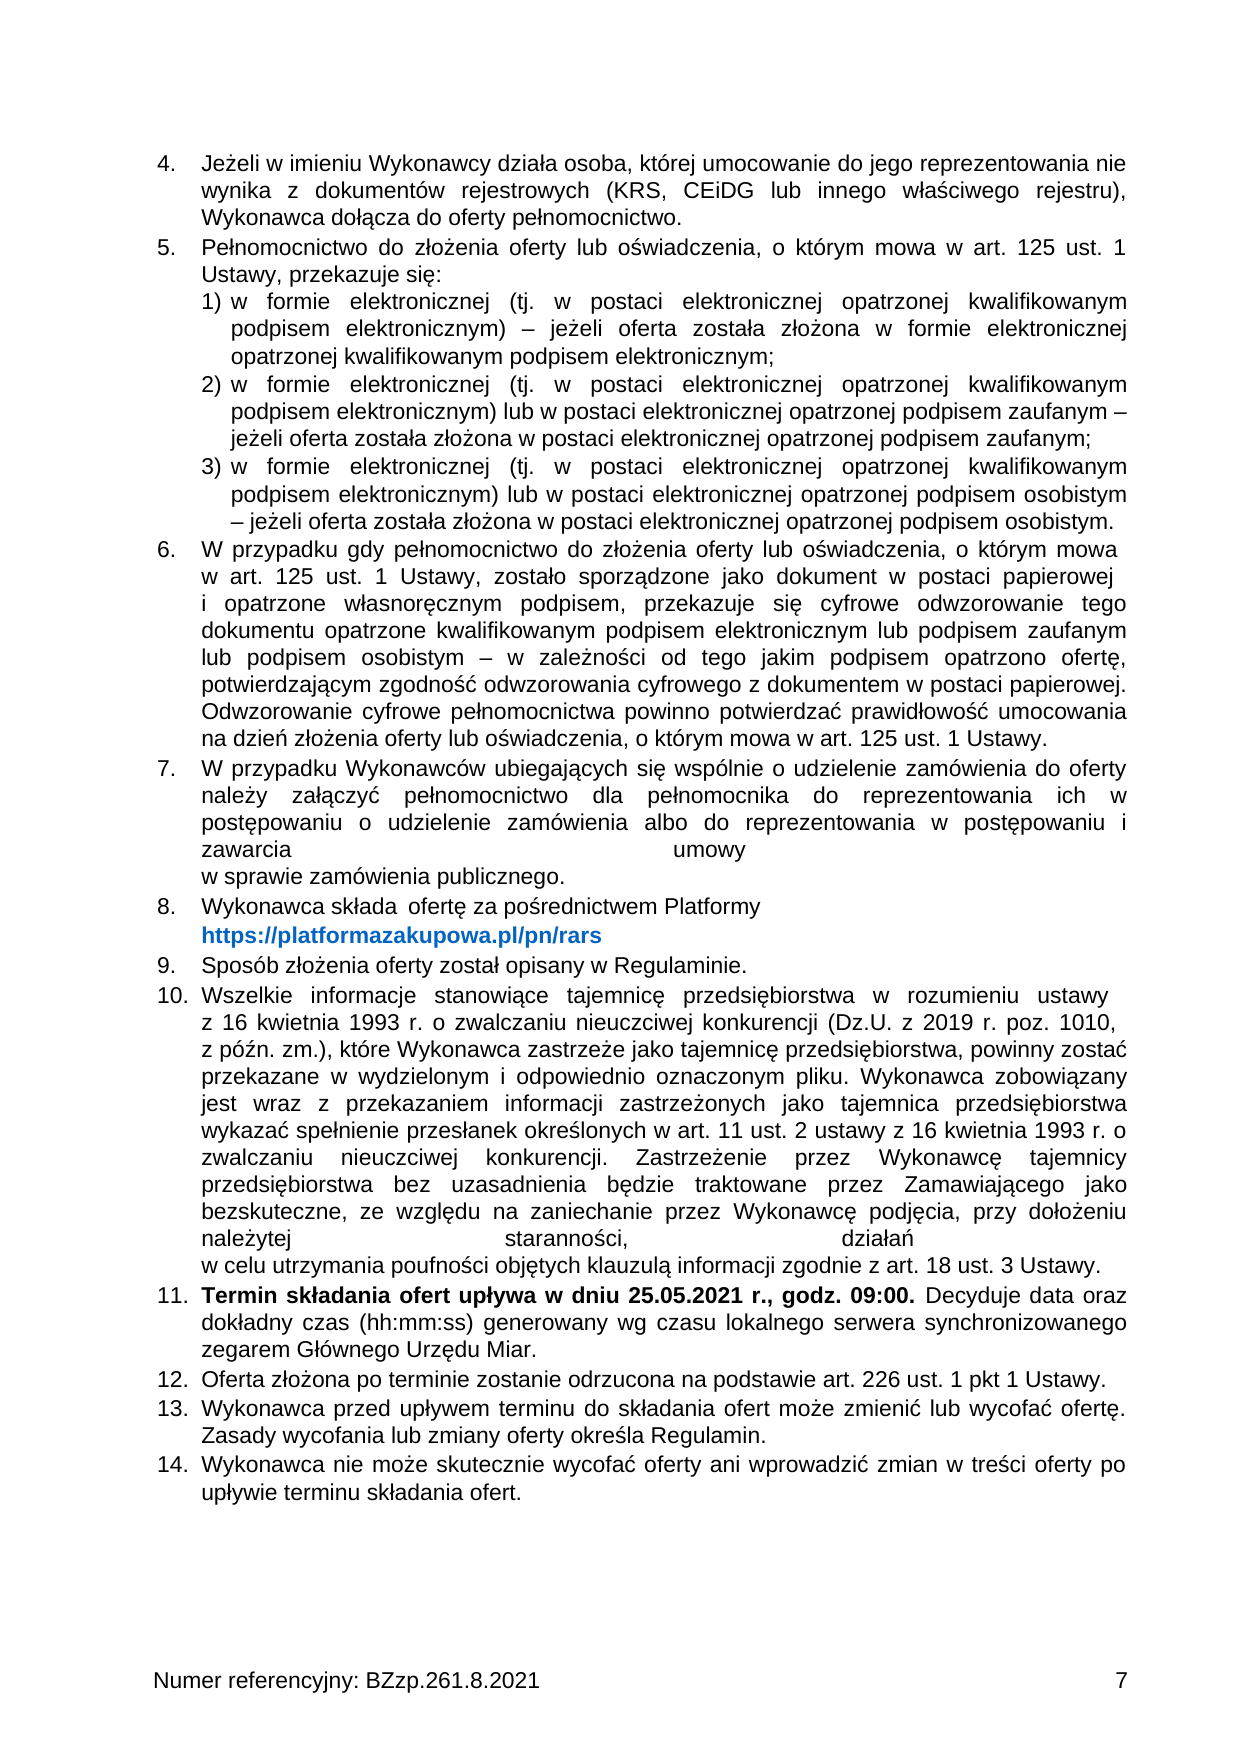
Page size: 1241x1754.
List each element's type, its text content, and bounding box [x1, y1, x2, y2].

list Wykonawca nie może skutecznie wycofać oferty ani wprowadzić zmian w treści oferty po upływie terminu składania ofert. [157, 1451, 1127, 1505]
list W przypadku Wykonawców ubiegających się wspólnie o udzielenie zamówienia do oferty należy załączyć pełnomocnictwo dla pełnomocnika do reprezentowania ich w postępowaniu o udzielenie zamówienia albo do reprezentowania w postępowaniu i zawarcia umowy w sprawie zamówienia publicznego. [157, 755, 1127, 889]
list Oferta złożona po terminie zostanie odrzucona na podstawie art. 226 ust. 1 pkt 1 Ustawy. [157, 1366, 1127, 1392]
list Wykonawca składa ofertę za pośrednictwem Platformy [157, 893, 1127, 919]
list Pełnomocnictwo do złożenia oferty lub oświadczenia, o którym mowa w art. 125 ust. 1 Ustawy, przekazuje się: [157, 234, 1127, 287]
list Termin składania ofert upływa w dniu 25.05.2021 r., godz. 09:00. Decyduje data oraz dokładny czas (hh:mm:ss) generowany wg czasu lokalnego serwera synchronizowanego zegarem Głównego Urzędu Miar. [157, 1282, 1127, 1362]
list w formie elektronicznej (tj. w postaci elektronicznej opatrzonej kwalifikowanym podpisem elektronicznym) lub w postaci elektronicznej opatrzonej podpisem zaufanym – jeżeli oferta została złożona w postaci elektronicznej opatrzonej podpisem zaufanym; [201, 371, 1128, 452]
list Sposób złożenia oferty został opisany w Regulaminie. [157, 952, 1127, 978]
text https://platformazakupowa.pl/pn/rars [201, 922, 1127, 949]
list Jeżeli w imieniu Wykonawcy działa osoba, której umocowanie do jego reprezentowania nie wynika z dokumentów rejestrowych (KRS, CEiDG lub innego właściwego rejestru), Wykonawca dołącza do oferty pełnomocnictwo. [157, 150, 1127, 231]
list Wszelkie informacje stanowiące tajemnicę przedsiębiorstwa w rozumieniu ustawy z 16 kwietnia 1993 r. o zwalczaniu nieuczciwej konkurencji (Dz.U. z 2019 r. poz. 1010, z późn. zm.), które Wykonawca zastrzeże jako tajemnicę przedsiębiorstwa, powinny zostać przekazane w wydzielonym i odpowiednio oznaczonym pliku. Wykonawca zobowiązany jest wraz z przekazaniem informacji zastrzeżonych jako tajemnica przedsiębiorstwa wykazać spełnienie przesłanek określonych w art. 11 ust. 2 ustawy z 16 kwietnia 1993 r. o zwalczaniu nieuczciwej konkurencji. Zastrzeżenie przez Wykonawcę tajemnicy przedsiębiorstwa bez uzasadnienia będzie traktowane przez Zamawiającego jako bezskuteczne, ze względu na zaniechanie przez Wykonawcę podjęcia, przy dołożeniu należytej staranności, działań w celu utrzymania poufności objętych klauzulą informacji zgodnie z art. 18 ust. 3 Ustawy. [157, 982, 1127, 1279]
list w formie elektronicznej (tj. w postaci elektronicznej opatrzonej kwalifikowanym podpisem elektronicznym) – jeżeli oferta została złożona w formie elektronicznej opatrzonej kwalifikowanym podpisem elektronicznym; [201, 288, 1128, 369]
list w formie elektronicznej (tj. w postaci elektronicznej opatrzonej kwalifikowanym podpisem elektronicznym) lub w postaci elektronicznej opatrzonej podpisem osobistym – jeżeli oferta została złożona w postaci elektronicznej opatrzonej podpisem osobistym. [201, 453, 1128, 534]
list W przypadku gdy pełnomocnictwo do złożenia oferty lub oświadczenia, o którym mowa w art. 125 ust. 1 Ustawy, zostało sporządzone jako dokument w postaci papierowej i opatrzone własnoręcznym podpisem, przekazuje się cyfrowe odwzorowanie tego dokumentu opatrzone kwalifikowanym podpisem elektronicznym lub podpisem zaufanym lub podpisem osobistym – w zależności od tego jakim podpisem opatrzono ofertę, potwierdzającym zgodność odwzorowania cyfrowego z dokumentem w postaci papierowej. Odwzorowanie cyfrowe pełnomocnictwa powinno potwierdzać prawidłowość umocowania na dzień złożenia oferty lub oświadczenia, o którym mowa w art. 125 ust. 1 Ustawy. [157, 536, 1127, 752]
list Wykonawca przed upływem terminu do składania ofert może zmienić lub wycofać ofertę. Zasady wycofania lub zmiany oferty określa Regulamin. [157, 1395, 1127, 1448]
